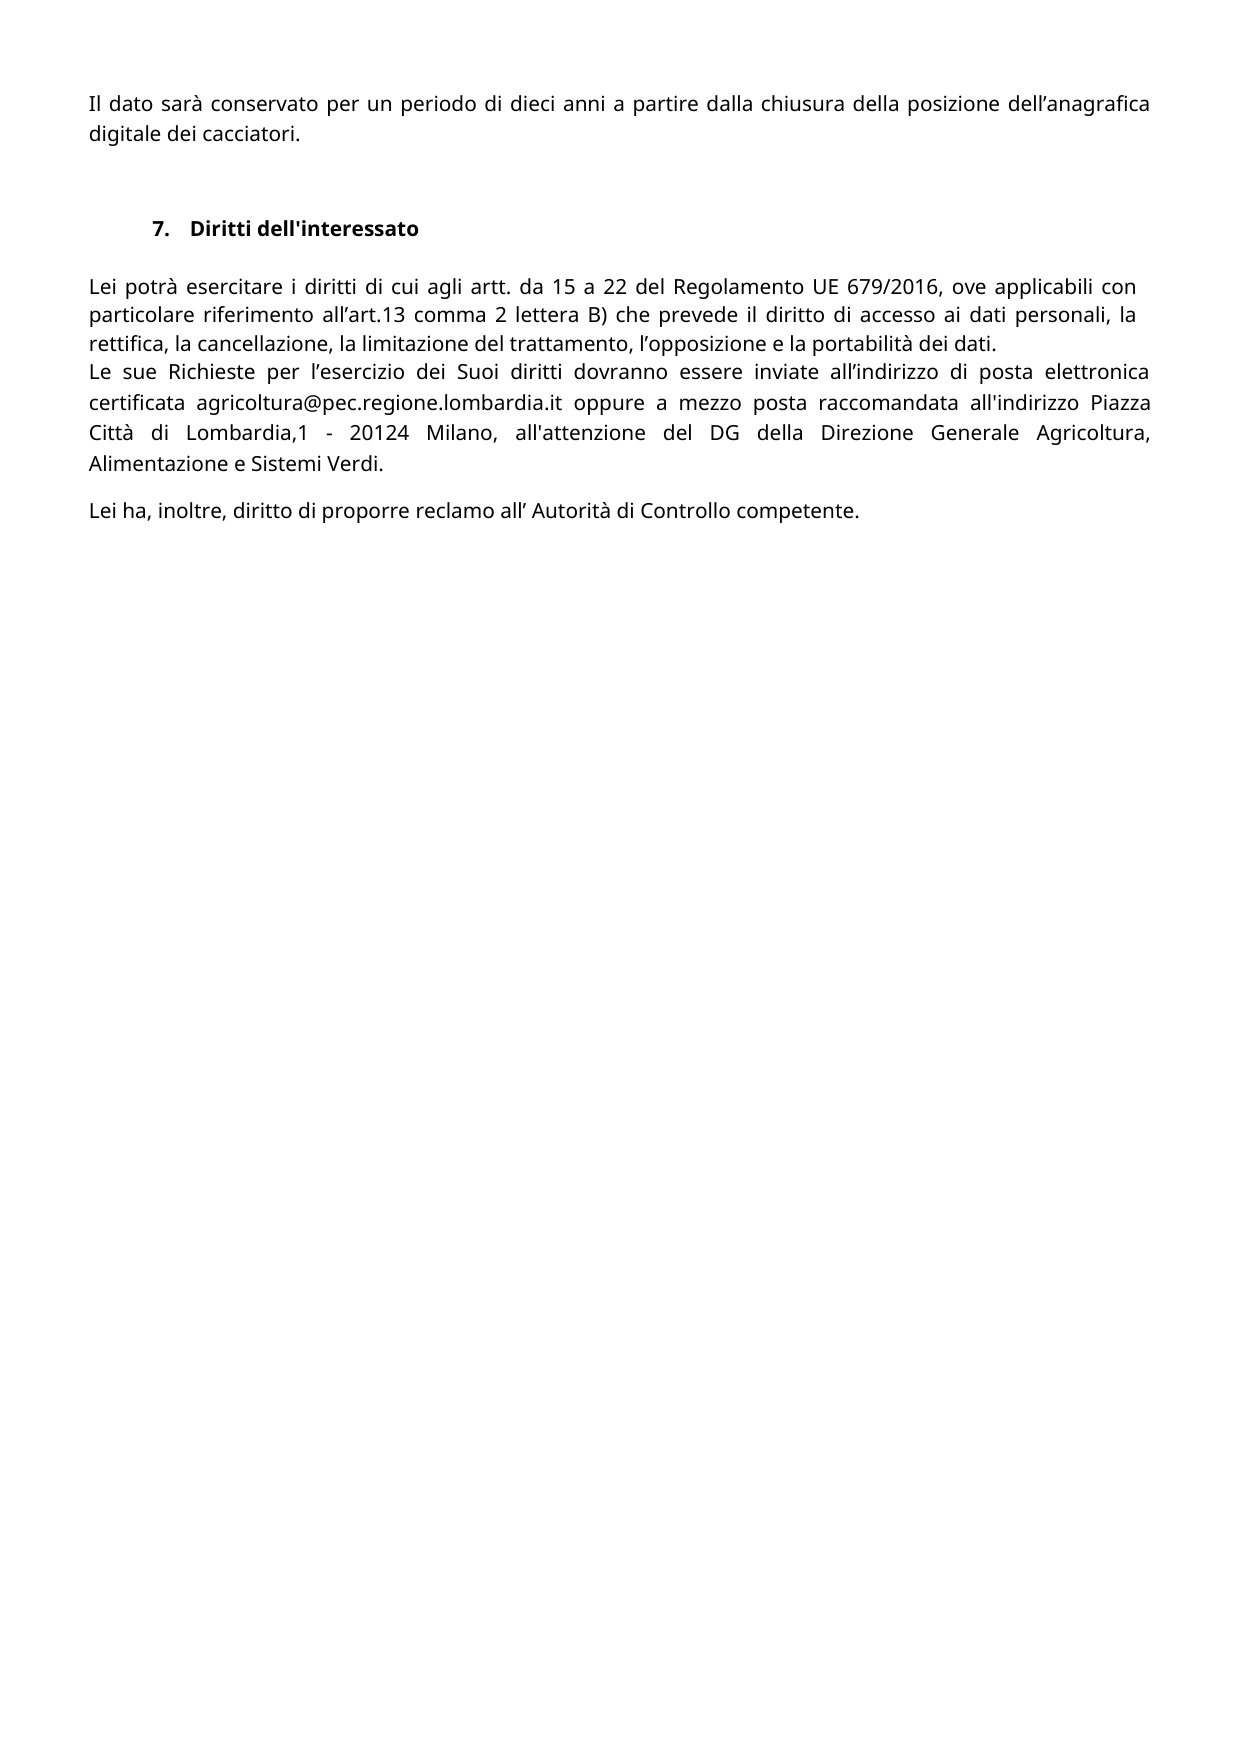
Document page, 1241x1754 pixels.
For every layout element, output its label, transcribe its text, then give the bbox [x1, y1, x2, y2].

text Il dato sarà conservato per un periodo di dieci anni a partire dalla chiusura della posizione dell’anagrafica digitale dei cacciatori. [89, 89, 1152, 148]
text Lei ha, inoltre, diritto di proporre reclamo all’ Autorità di Controllo competente. [89, 496, 1152, 525]
text Lei potrà esercitare i diritti di cui agli artt. da 15 a 22 del Regolamento UE 679/2016, ove applicabili con particolare riferimento all’art.13 comma 2 lettera B) che prevede il diritto di accesso ai dati personali, la rettifica, la cancellazione, la limitazione del trattamento, l’opposizione e la portabilità dei dati. [89, 272, 1138, 357]
list Diritti dell'interessato [152, 214, 1138, 242]
text Le sue Richieste per l’esercizio dei Suoi diritti dovranno essere inviate all’indirizzo di posta elettronica certificata agricoltura@pec.regione.lombardia.it oppure a mezzo posta raccomandata all'indirizzo Piazza Città di Lombardia,1 - 20124 Milano, all'attenzione del DG della Direzione Generale Agricoltura, Alimentazione e Sistemi Verdi. [89, 357, 1152, 478]
